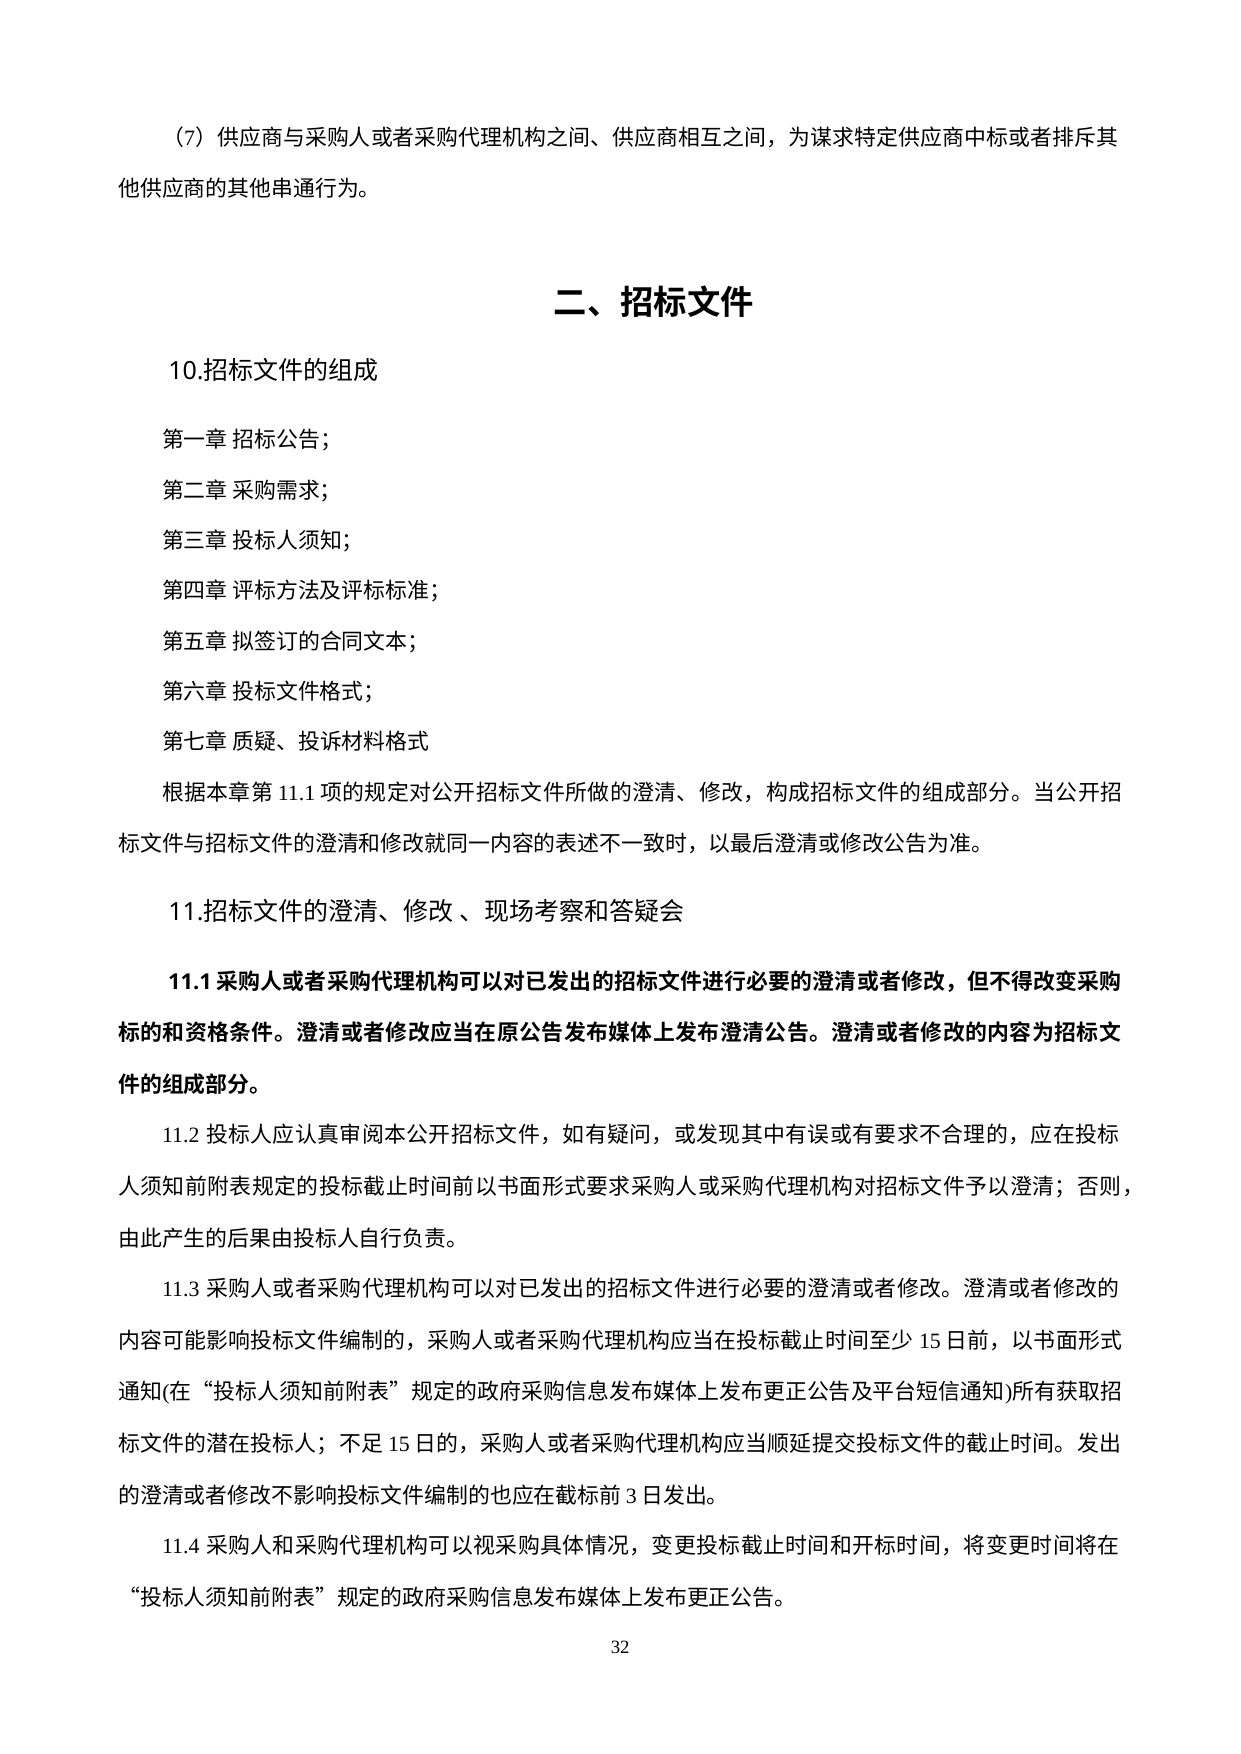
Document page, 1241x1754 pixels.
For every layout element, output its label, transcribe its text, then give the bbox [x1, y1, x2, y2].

text 根据本章第11.1项的规定对公开招标文件所做的澄清、修改，构成招标文件的组成部分。当公开招标文件与招标文件的澄清和修改就同一内容的表述不一致时，以最后澄清或修改公告为准。 [118, 773, 1122, 859]
text 11.3 采购人或者采购代理机构可以对已发出的招标文件进行必要的澄清或者修改。澄清或者修改的内容可能影响投标文件编制的，采购人或者采购代理机构应当在投标截止时间至少15日前，以书面形式通知(在“投标人须知前附表”规定的政府采购信息发布媒体上发布更正公告及平台短信通知)所有获取招标文件的潜在投标人；不足15日的，采购人或者采购代理机构应当顺延提交投标文件的截止时间。发出的澄清或者修改不影响投标文件编制的也应在截标前3日发出。 [118, 1270, 1122, 1511]
subtitle 二、招标文件 [118, 265, 1122, 334]
text 第二章 采购需求； [118, 471, 1122, 506]
text 第三章 投标人须知； [118, 522, 1122, 556]
text 10.招标文件的组成 [118, 334, 1122, 403]
text 第四章 评标方法及评标标准； [118, 572, 1122, 607]
text 第七章 质疑、投诉材料格式 [118, 723, 1122, 757]
text 11.1采购人或者采购代理机构可以对已发出的招标文件进行必要的澄清或者修改，但不得改变采购标的和资格条件。澄清或者修改应当在原公告发布媒体上发布澄清公告。澄清或者修改的内容为招标文件的组成部分。 [118, 962, 1122, 1100]
text 11.4 采购人和采购代理机构可以视采购具体情况，变更投标截止时间和开标时间，将变更时间将在“投标人须知前附表”规定的政府采购信息发布媒体上发布更正公告。 [118, 1527, 1122, 1613]
text 第六章 投标文件格式； [118, 673, 1122, 707]
text 第五章 拟签订的合同文本； [118, 622, 1122, 657]
text 11.2 投标人应认真审阅本公开招标文件，如有疑问，或发现其中有误或有要求不合理的，应在投标人须知前附表规定的投标截止时间前以书面形式要求采购人或采购代理机构对招标文件予以澄清；否则，由此产生的后果由投标人自行负责。 [118, 1116, 1122, 1254]
text （7）供应商与采购人或者采购代理机构之间、供应商相互之间，为谋求特定供应商中标或者排斥其他供应商的其他串通行为。 [118, 118, 1122, 204]
text 第一章 招标公告； [118, 421, 1122, 456]
text 11.招标文件的澄清、修改 、现场考察和答疑会 [118, 875, 1122, 944]
